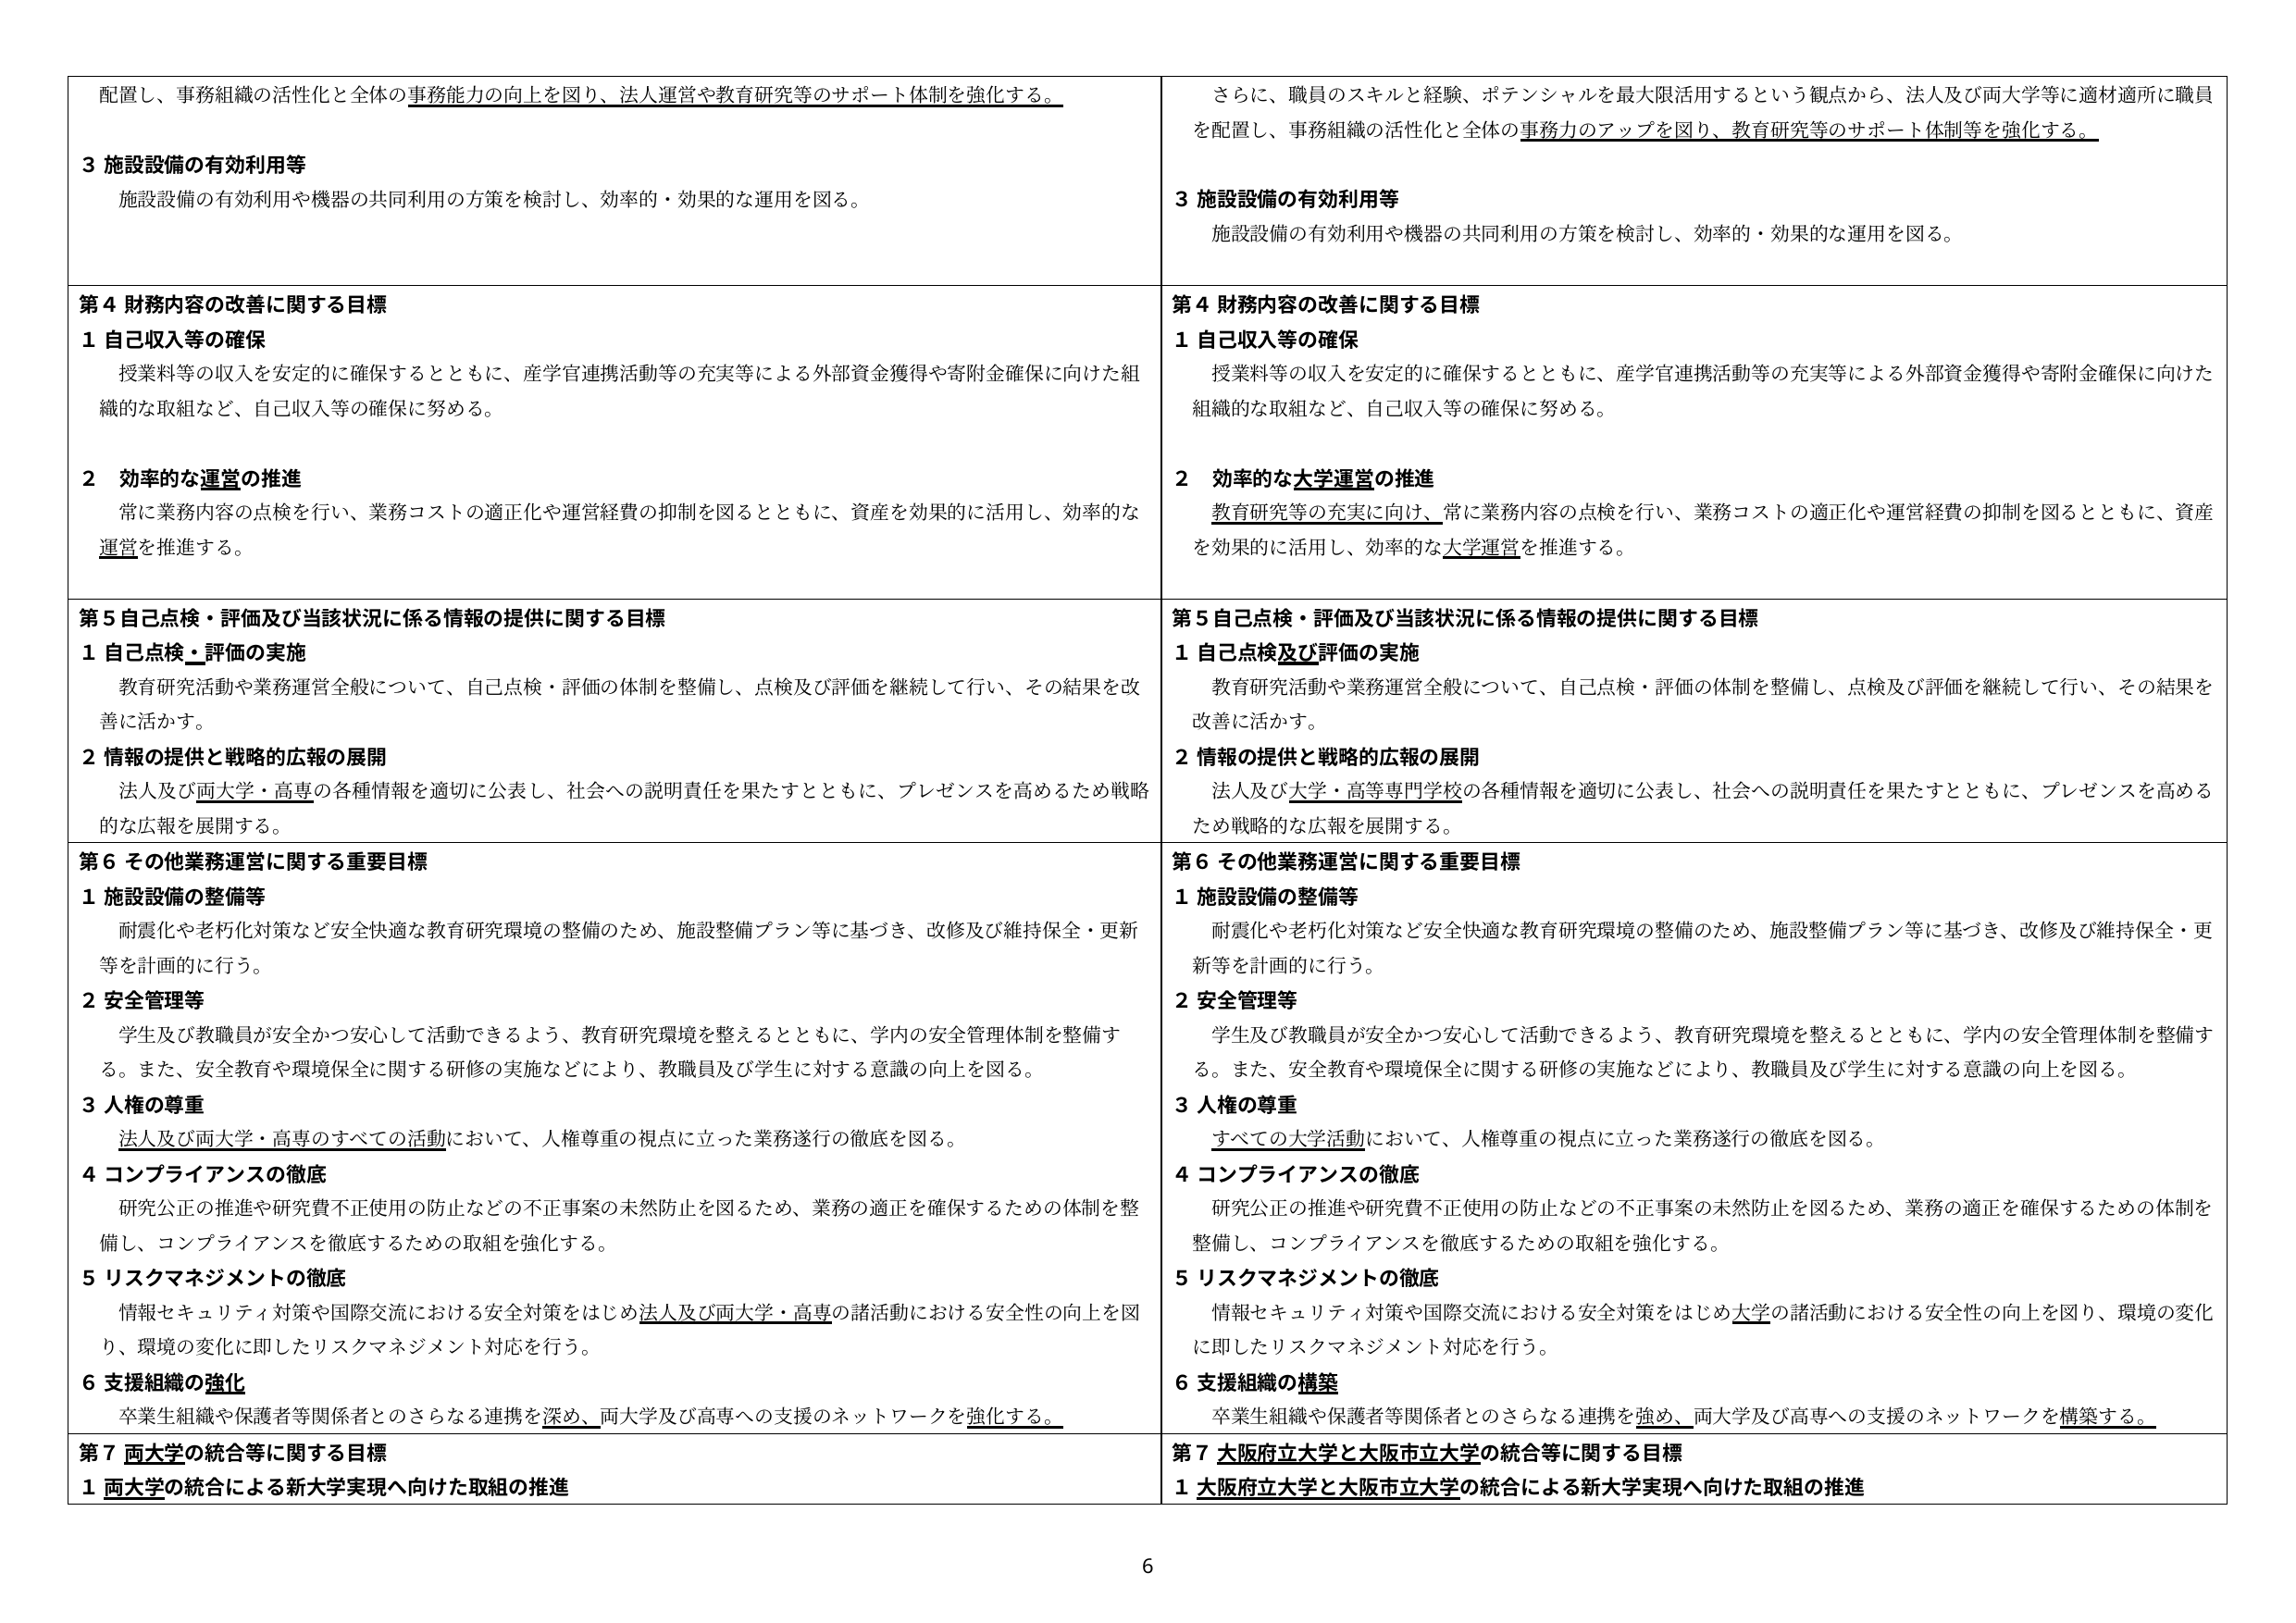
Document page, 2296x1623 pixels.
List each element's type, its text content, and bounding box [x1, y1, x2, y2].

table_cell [68, 1434, 1160, 1504]
table_cell 第５自己点検・評価及び当該状況に係る情報の提供に関する目標 １ 自己点検・評価の実施 教育研究活動や業務運営全般について、自己点検・評価の体制を整備し、点検及び評価を継続して行い、その結果を改善に活かす。 ２ 情報の提供と戦略的広報の展開 法人及び両大学・高専の各種情報を適切に公表し、社会への説明責任を果たすとともに、プレゼンスを高めるため戦略的な広報を展開する。 [68, 600, 1160, 842]
table_cell 第６ その他業務運営に関する重要目標 １ 施設設備の整備等 耐震化や老朽化対策など安全快適な教育研究環境の整備のため、施設整備プラン等に基づき、改修及び維持保全・更新等を計画的に行う。 ２ 安全管理等 学生及び教職員が安全かつ安心して活動できるよう、教育研究環境を整えるとともに、学内の安全管理体制を整備する。また、安全教育や環境保全に関する研修の実施などにより、教職員及び学生に対する意識の向上を図る。 ３ 人権の尊重 法人及び両大学・高専のすべての活動において、人権尊重の視点に立った業務遂行の徹底を図る。 ４ コンプライアンスの徹底 研究公正の推進や研究費不正使用の防止などの不正事案の未然防止を図るため、業務の適正を確保するための体制を整備し、コンプライアンスを徹底するための取組を強化する。 ５ リスクマネジメントの徹底 情報セキュリティ対策や国際交流における安全対策をはじめ法人及び両大学・高専の諸活動における安全性の向上を図り、環境の変化に即したリスクマネジメント対応を行う。 ６ 支援組織の強化 卒業生組織や保護者等関係者とのさらなる連携を深め、両大学及び高専への支援のネットワークを強化する。 [68, 843, 1160, 1433]
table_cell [1162, 77, 2227, 285]
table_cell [1162, 1434, 2227, 1504]
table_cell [68, 77, 1160, 285]
table_cell 第４ 財務内容の改善に関する目標 １ 自己収入等の確保 授業料等の収入を安定的に確保するとともに、産学官連携活動等の充実等による外部資金獲得や寄附金確保に向けた組織的な取組など、自己収入等の確保に努める。 ２ 効率的な運営の推進 常に業務内容の点検を行い、業務コストの適正化や運営経費の抑制を図るとともに、資産を効果的に活用し、効率的な運営を推進する。 [68, 286, 1160, 599]
table_cell 第５自己点検・評価及び当該状況に係る情報の提供に関する目標 １ 自己点検及び評価の実施 教育研究活動や業務運営全般について、自己点検・評価の体制を整備し、点検及び評価を継続して行い、その結果を改善に活かす。 ２ 情報の提供と戦略的広報の展開 法人及び大学・高等専門学校の各種情報を適切に公表し、社会への説明責任を果たすとともに、プレゼンスを高めるため戦略的な広報を展開する。 [1162, 600, 2227, 842]
table_cell 第４ 財務内容の改善に関する目標 １ 自己収入等の確保 授業料等の収入を安定的に確保するとともに、産学官連携活動等の充実等による外部資金獲得や寄附金確保に向けた組織的な取組など、自己収入等の確保に努める。 ２ 効率的な大学運営の推進 教育研究等の充実に向け、常に業務内容の点検を行い、業務コストの適正化や運営経費の抑制を図るとともに、資産を効果的に活用し、効率的な大学運営を推進する。 [1162, 286, 2227, 599]
table_cell 第６ その他業務運営に関する重要目標 １ 施設設備の整備等 耐震化や老朽化対策など安全快適な教育研究環境の整備のため、施設整備プラン等に基づき、改修及び維持保全・更新等を計画的に行う。 ２ 安全管理等 学生及び教職員が安全かつ安心して活動できるよう、教育研究環境を整えるとともに、学内の安全管理体制を整備する。また、安全教育や環境保全に関する研修の実施などにより、教職員及び学生に対する意識の向上を図る。 ３ 人権の尊重 すべての大学活動において、人権尊重の視点に立った業務遂行の徹底を図る。 ４ コンプライアンスの徹底 研究公正の推進や研究費不正使用の防止などの不正事案の未然防止を図るため、業務の適正を確保するための体制を整備し、コンプライアンスを徹底するための取組を強化する。 ５ リスクマネジメントの徹底 情報セキュリティ対策や国際交流における安全対策をはじめ大学の諸活動における安全性の向上を図り、環境の変化に即したリスクマネジメント対応を行う。 ６ 支援組織の構築 卒業生組織や保護者等関係者とのさらなる連携を強め、両大学及び高専への支援のネットワークを構築する。 [1162, 843, 2227, 1433]
